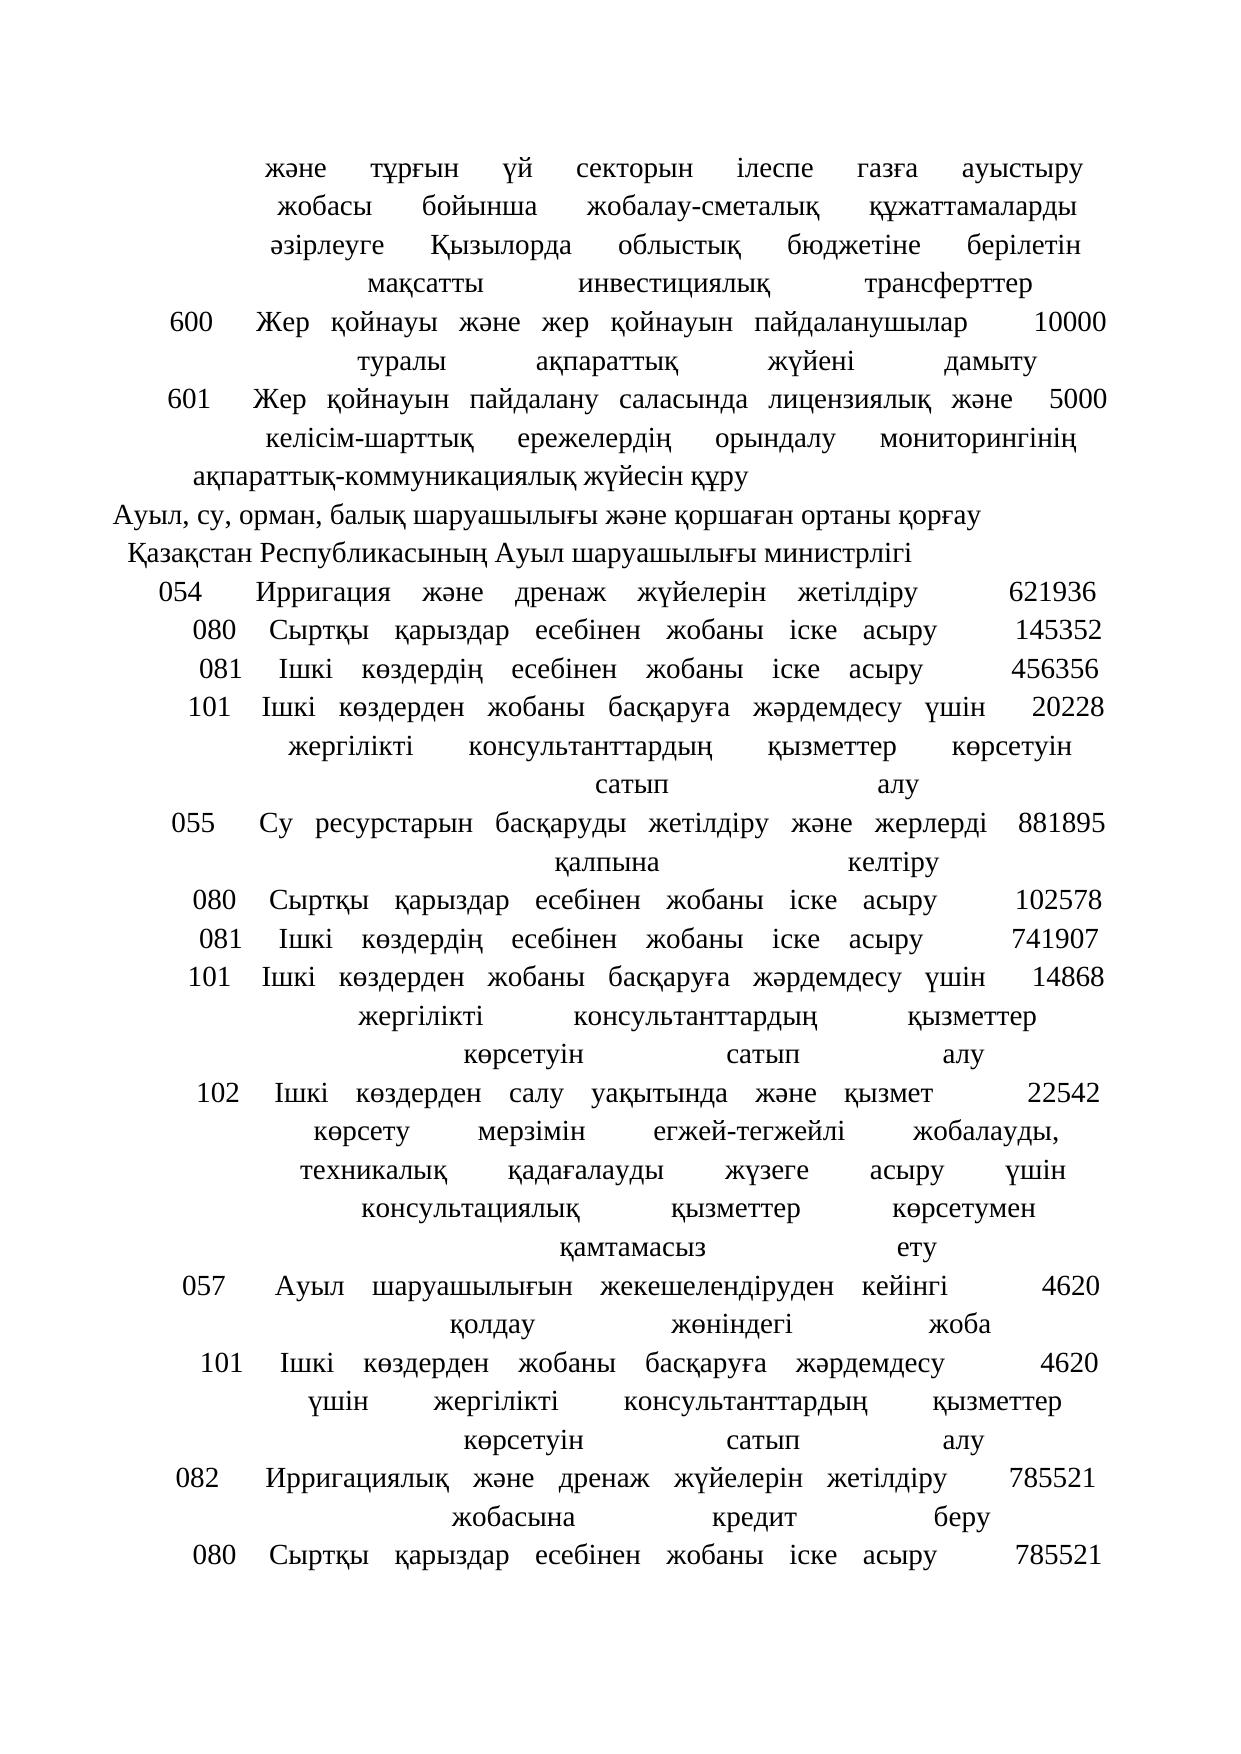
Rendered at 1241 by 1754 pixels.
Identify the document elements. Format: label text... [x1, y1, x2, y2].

text Ауыл, су, орман, балық шаруашылығы және қоршаған ортаны қорғау [112, 497, 1128, 530]
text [112, 150, 1128, 492]
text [112, 574, 1128, 1571]
text Қазақстан Республикасының Ауыл шаруашылығы министрлiгі [112, 535, 1128, 569]
